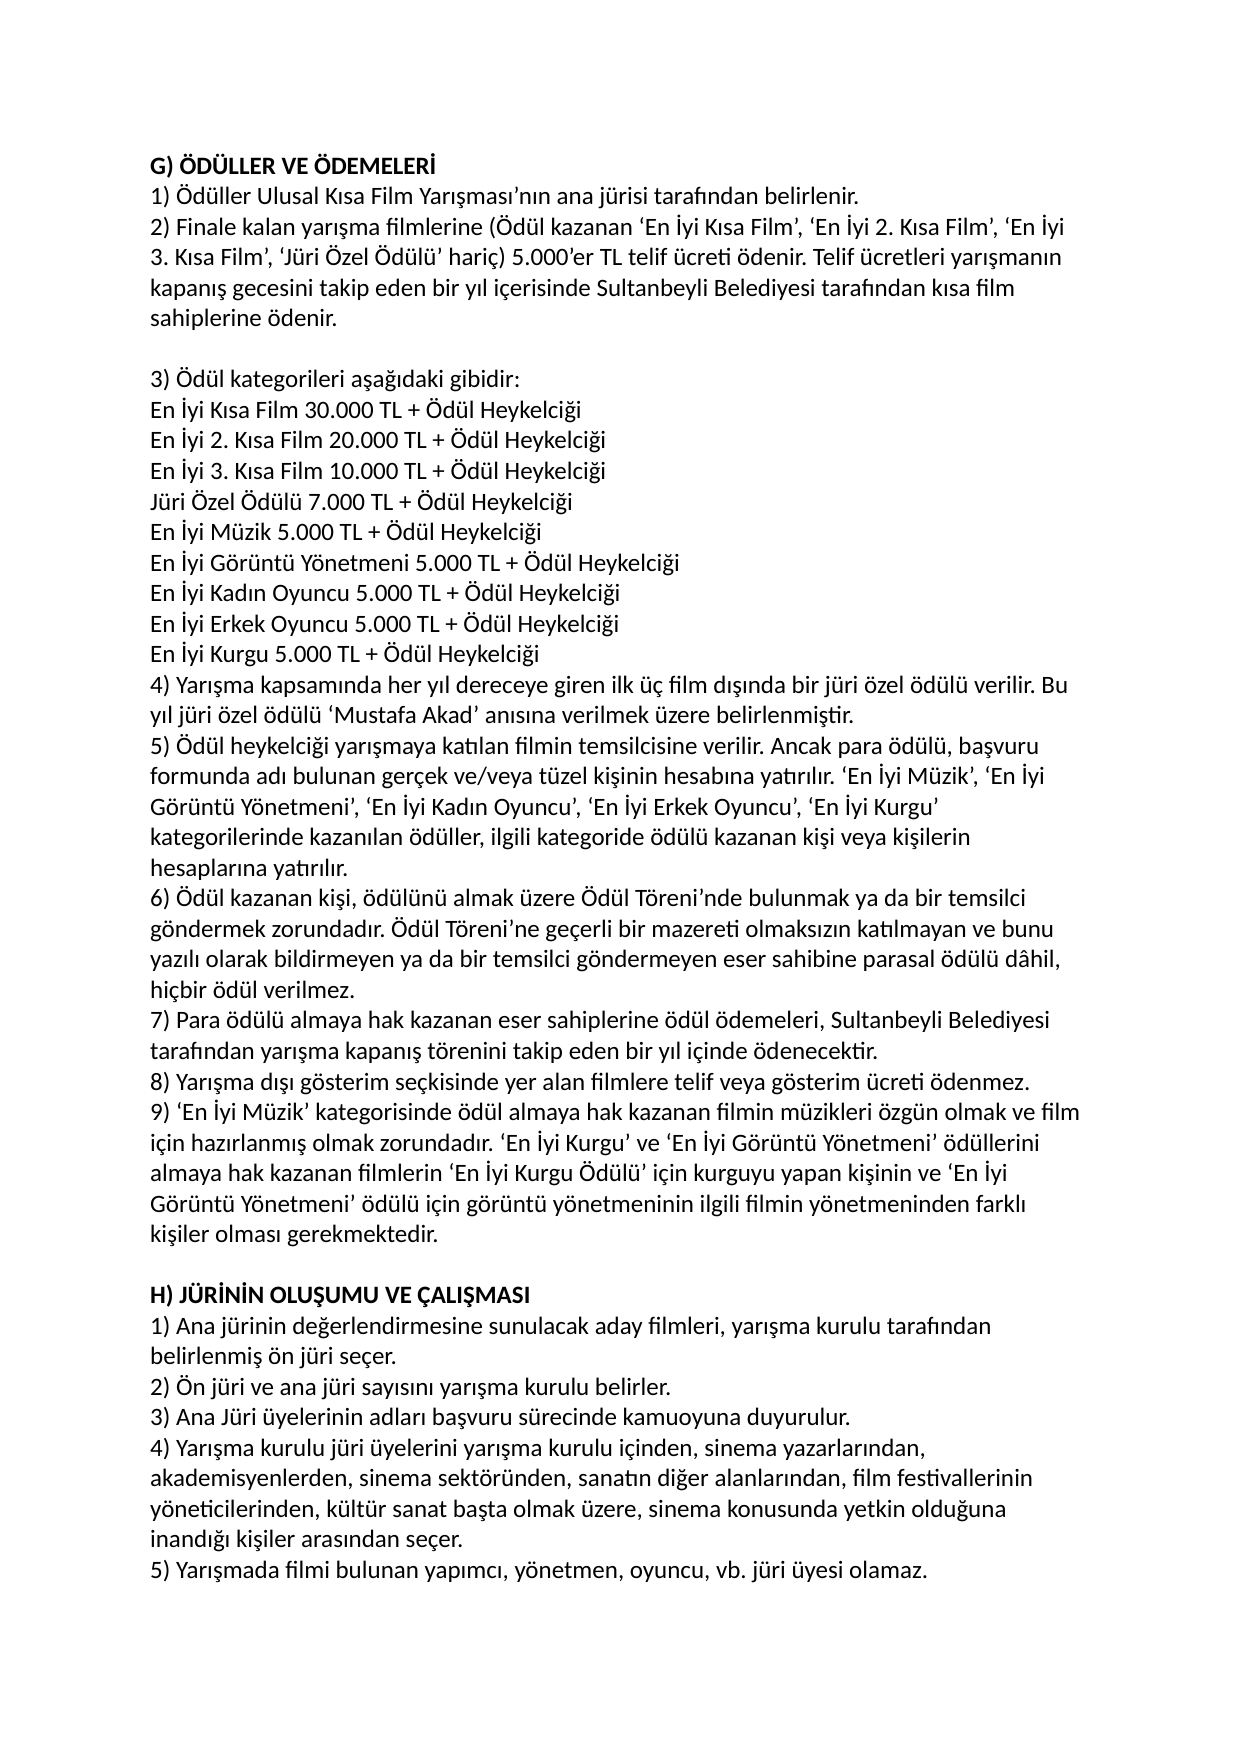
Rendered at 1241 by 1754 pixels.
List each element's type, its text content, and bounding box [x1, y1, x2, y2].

text En İyi Kadın Oyuncu 5.000 TL + Ödül Heykelciği [150, 577, 1090, 608]
text G) ÖDÜLLER VE ÖDEMELERİ [150, 150, 1090, 181]
text En İyi Kısa Film 30.000 TL + Ödül Heykelciği [150, 394, 1090, 425]
text En İyi Müzik 5.000 TL + Ödül Heykelciği [150, 516, 1090, 547]
text H) JÜRİNİN OLUŞUMU VE ÇALIŞMASI [150, 1279, 1090, 1310]
text 5) Yarışmada filmi bulunan yapımcı, yönetmen, oyuncu, vb. jüri üyesi olamaz. [150, 1554, 1090, 1584]
text 3) Ana Jüri üyelerinin adları başvuru sürecinde kamuoyuna duyurulur. [150, 1401, 1090, 1432]
text 7) Para ödülü almaya hak kazanan eser sahiplerine ödül ödemeleri, Sultanbeyli Belediyesi tarafından yarışma kapanış törenini takip eden bir yıl içinde ödenecektir. [150, 1004, 1090, 1066]
text 4) Yarışma kapsamında her yıl dereceye giren ilk üç film dışında bir jüri özel ödülü verilir. Bu yıl jüri özel ödülü ‘Mustafa Akad’ anısına verilmek üzere belirlenmiştir. [150, 669, 1090, 730]
text 5) Ödül heykelciği yarışmaya katılan filmin temsilcisine verilir. Ancak para ödülü, başvuru formunda adı bulunan gerçek ve/veya tüzel kişinin hesabına yatırılır. ‘En İyi Müzik’, ‘En İyi Görüntü Yönetmeni’, ‘En İyi Kadın Oyuncu’, ‘En İyi Erkek Oyuncu’, ‘En İyi Kurgu’ kategorilerinde kazanılan ödüller, ilgili kategoride ödülü kazanan kişi veya kişilerin hesaplarına yatırılır. [150, 730, 1090, 882]
text 2) Finale kalan yarışma filmlerine (Ödül kazanan ‘En İyi Kısa Film’, ‘En İyi 2. Kısa Film’, ‘En İyi 3. Kısa Film’, ‘Jüri Özel Ödülü’ hariç) 5.000’er TL telif ücreti ödenir. Telif ücretleri yarışmanın kapanış gecesini takip eden bir yıl içerisinde Sultanbeyli Belediyesi tarafından kısa film sahiplerine ödenir. [150, 211, 1090, 333]
text 4) Yarışma kurulu jüri üyelerini yarışma kurulu içinden, sinema yazarlarından, akademisyenlerden, sinema sektöründen, sanatın diğer alanlarından, film festivallerinin yöneticilerinden, kültür sanat başta olmak üzere, sinema konusunda yetkin olduğuna inandığı kişiler arasından seçer. [150, 1432, 1090, 1554]
text 6) Ödül kazanan kişi, ödülünü almak üzere Ödül Töreni’nde bulunmak ya da bir temsilci göndermek zorundadır. Ödül Töreni’ne geçerli bir mazereti olmaksızın katılmayan ve bunu yazılı olarak bildirmeyen ya da bir temsilci göndermeyen eser sahibine parasal ödülü dâhil, hiçbir ödül verilmez. [150, 882, 1090, 1004]
text 3) Ödül kategorileri aşağıdaki gibidir: [150, 364, 1090, 394]
text 9) ‘En İyi Müzik’ kategorisinde ödül almaya hak kazanan filmin müzikleri özgün olmak ve film için hazırlanmış olmak zorundadır. ‘En İyi Kurgu’ ve ‘En İyi Görüntü Yönetmeni’ ödüllerini almaya hak kazanan filmlerin ‘En İyi Kurgu Ödülü’ için kurguyu yapan kişinin ve ‘En İyi Görüntü Yönetmeni’ ödülü için görüntü yönetmeninin ilgili filmin yönetmeninden farklı kişiler olması gerekmektedir. [150, 1096, 1090, 1249]
text En İyi Kurgu 5.000 TL + Ödül Heykelciği [150, 638, 1090, 669]
text En İyi 2. Kısa Film 20.000 TL + Ödül Heykelciği [150, 425, 1090, 455]
text En İyi Erkek Oyuncu 5.000 TL + Ödül Heykelciği [150, 608, 1090, 638]
text En İyi Görüntü Yönetmeni 5.000 TL + Ödül Heykelciği [150, 547, 1090, 577]
text En İyi 3. Kısa Film 10.000 TL + Ödül Heykelciği [150, 455, 1090, 486]
text 1) Ana jürinin değerlendirmesine sunulacak aday filmleri, yarışma kurulu tarafından belirlenmiş ön jüri seçer. [150, 1310, 1090, 1371]
text 1) Ödüller Ulusal Kısa Film Yarışması’nın ana jürisi tarafından belirlenir. [150, 181, 1090, 211]
text Jüri Özel Ödülü 7.000 TL + Ödül Heykelciği [150, 486, 1090, 516]
text 2) Ön jüri ve ana jüri sayısını yarışma kurulu belirler. [150, 1371, 1090, 1401]
text 8) Yarışma dışı gösterim seçkisinde yer alan filmlere telif veya gösterim ücreti ödenmez. [150, 1066, 1090, 1096]
